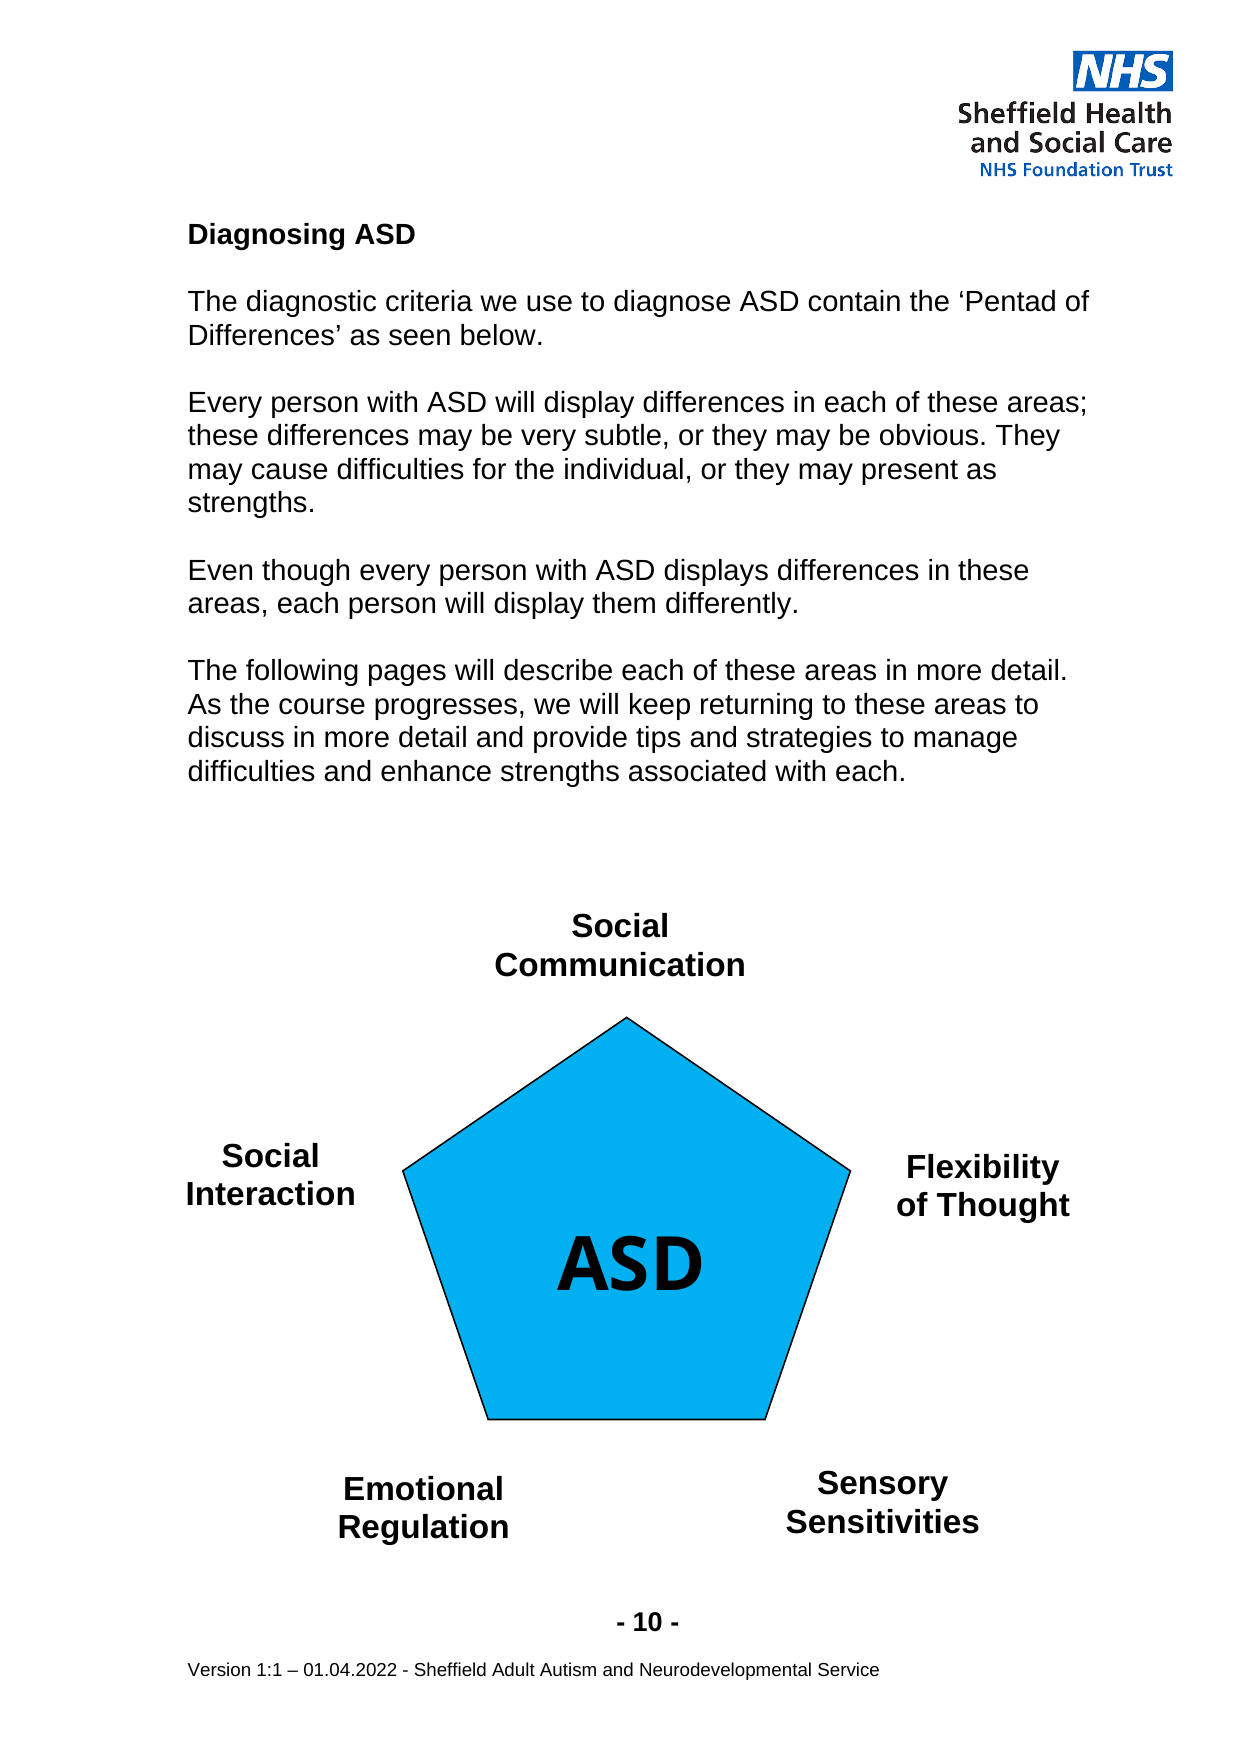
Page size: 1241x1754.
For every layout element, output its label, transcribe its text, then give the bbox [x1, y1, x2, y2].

text The following pages will describe each of these areas in more detail. As the course progresses, we will keep returning to these areas to discuss in more detail and provide tips and strategies to manage difficulties and enhance strengths associated with each. [187, 653, 1107, 787]
text Even though every person with ASD displays differences in these areas, each person will display them differently. [187, 552, 1107, 619]
picture [951, 39, 1183, 189]
text Diagnosing ASD [187, 217, 1107, 251]
text The diagnostic criteria we use to diagnose ASD contain the ‘Pentad of Differences’ as seen below. [187, 284, 1107, 351]
text Every person with ASD will display differences in each of these areas; these differences may be very subtle, or they may be obvious. They may cause difficulties for the individual, or they may present as strengths. [187, 385, 1107, 519]
